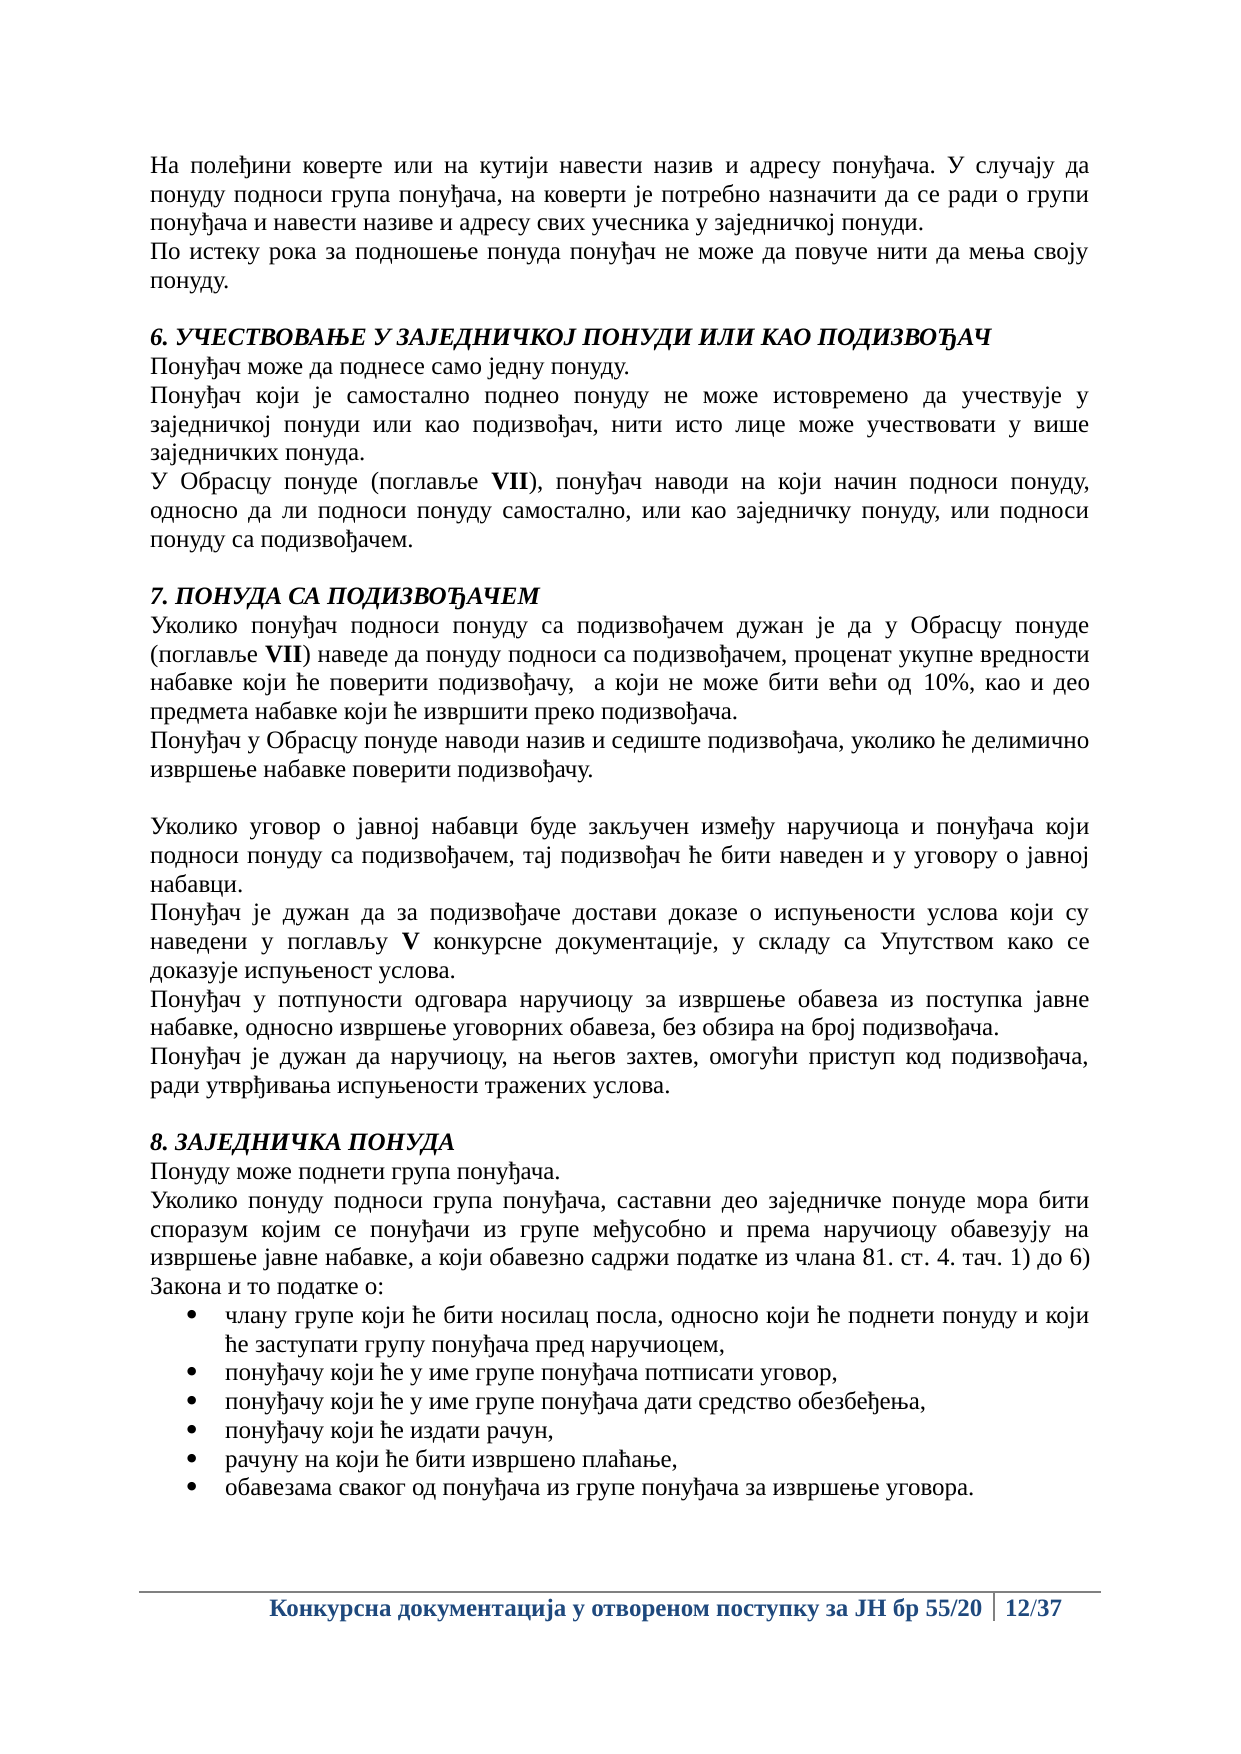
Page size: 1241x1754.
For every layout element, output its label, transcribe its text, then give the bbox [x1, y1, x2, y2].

text На полеђини коверте или на кутији навести назив и адресу понуђача. У случају да понуду подноси група понуђача, на коверти је потребно назначити да се ради о групи понуђача и навести називе и адресу свих учесника у заједничкој понуди. [150, 150, 1090, 236]
text Понуђач је дужан да за подизвођаче достави доказе о испуњености услова који су наведени у поглављу V конкурсне документације, у складу са Упутством како се доказује испуњеност услова. [150, 897, 1090, 984]
list понуђачу који ће у име групе понуђача дати средство обезбеђења, [187, 1386, 1090, 1415]
list рачуну на који ће бити извршено плаћање, [187, 1444, 1090, 1472]
text Понуђач у потпуности одговара наручиоцу за извршење обавеза из поступка јавне набавке, односно извршење уговорних обавеза, без обзира на број подизвођача. [150, 984, 1090, 1041]
text Уколико понуду подноси група понуђача, саставни део заједничке понуде мора бити споразум којим се понуђачи из групе међусобно и према наручиоцу обавезују на извршење јавне набавке, а који обавезно садржи податке из члана 81. ст. 4. тач. 1) до 6) Закона и то податке о: [150, 1185, 1090, 1300]
list обавезама сваког од понуђача из групе понуђача за извршење уговора. [187, 1472, 1090, 1501]
text Уколико уговор о јавној набавци буде закључен између наручиоца и понуђача који подноси понуду са подизвођачем, тај подизвођач ће бити наведен и у уговору о јавној набавци. [150, 811, 1090, 897]
text Уколико понуђач подноси понуду са подизвођачем дужан је да у Обрасцу понуде (поглавље VII) наведе да понуду подноси са подизвођачем, проценат укупне вредности набавке који ће поверити подизвођачу, а који не може бити већи од 10%, као и део предмета набавке који ће извршити преко подизвођача. [150, 610, 1090, 725]
text Понуђач може да поднесе само једну понуду. [150, 351, 1090, 380]
text Понуђач у Обрасцу понуде наводи назив и седиште подизвођача, уколико ће делимично извршење набавке поверити подизвођачу. [150, 725, 1090, 782]
text Понуду може поднети група понуђача. [150, 1156, 1090, 1185]
list члану групе који ће бити носилац посла, односно који ће поднети понуду и који ће заступати групу понуђача пред наручиоцем, [187, 1300, 1090, 1357]
text По истеку рока за подношење понуда понуђач не може да повуче нити да мења своју понуду. [150, 236, 1090, 294]
text 7. ПОНУДА СА ПОДИЗВОЂАЧЕМ [150, 581, 1090, 610]
list понуђачу који ће у име групе понуђача потписати уговор, [187, 1357, 1090, 1386]
list понуђачу који ће издати рачун, [187, 1415, 1090, 1444]
text Понуђач који је самостално поднео понуду не може истовремено да учествује у заједничкој понуди или као подизвођач, нити исто лице може учествовати у више заједничких понуда. [150, 380, 1090, 466]
text У Обрасцу понуде (поглавље VII), понуђач наводи на који начин подноси понуду, односно да ли подноси понуду самостално, или као заједничку понуду, или подноси понуду са подизвођачем. [150, 466, 1090, 552]
text 8. ЗАЈЕДНИЧКА ПОНУДА [150, 1127, 1090, 1156]
text Понуђач је дужан да наручиоцу, на његов захтев, омогући приступ код подизвођача, ради утврђивања испуњености тражених услова. [150, 1041, 1090, 1099]
text 6. УЧЕСТВОВАЊЕ У ЗАЈЕДНИЧКОЈ ПОНУДИ ИЛИ КАО ПОДИЗВОЂАЧ [150, 322, 1090, 351]
